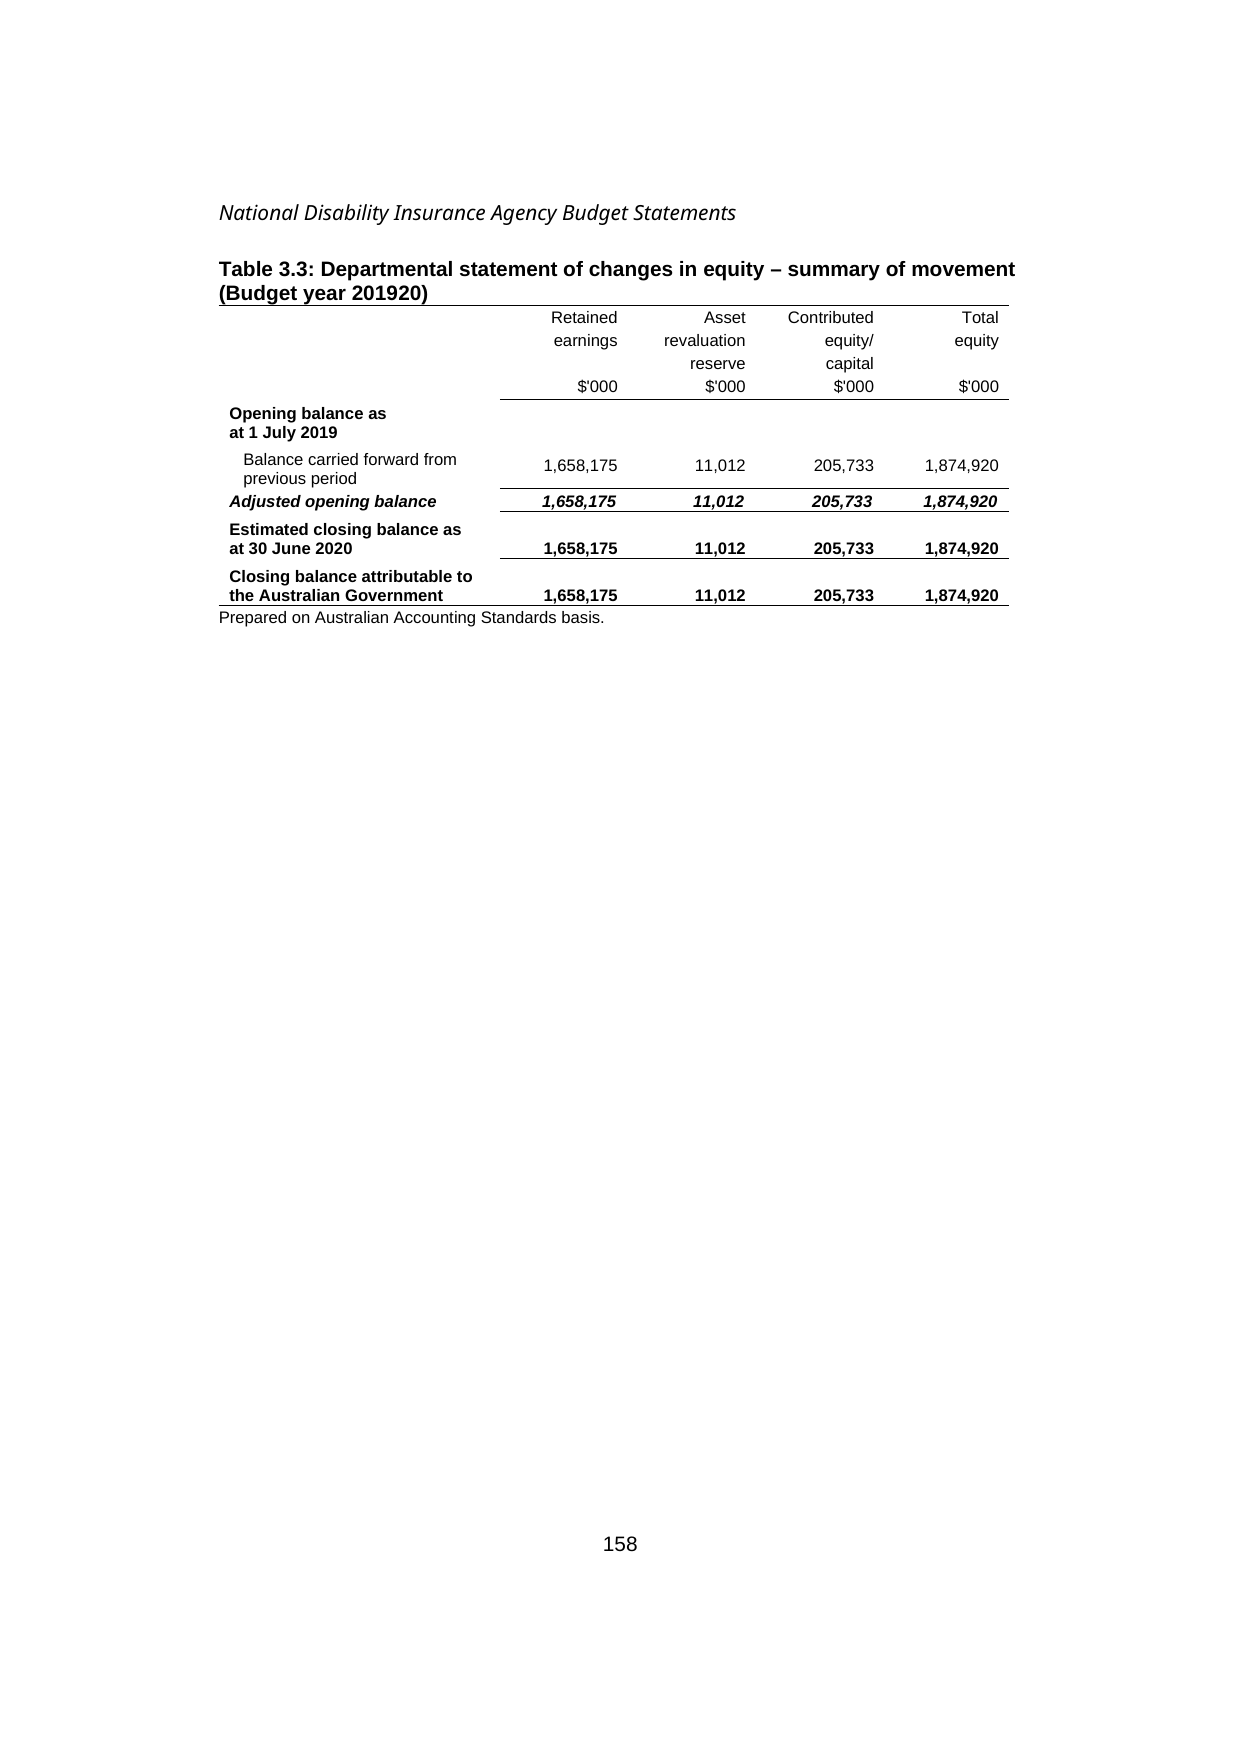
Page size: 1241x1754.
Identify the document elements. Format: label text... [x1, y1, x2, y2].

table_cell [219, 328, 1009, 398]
subtitle Table 3.3: Departmental statement of changes in equity – summary of movement (Budget year 2019­20) [218, 257, 1022, 305]
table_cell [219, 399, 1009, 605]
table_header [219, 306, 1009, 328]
text Prepared on Australian Accounting Standards basis. [218, 608, 1022, 627]
